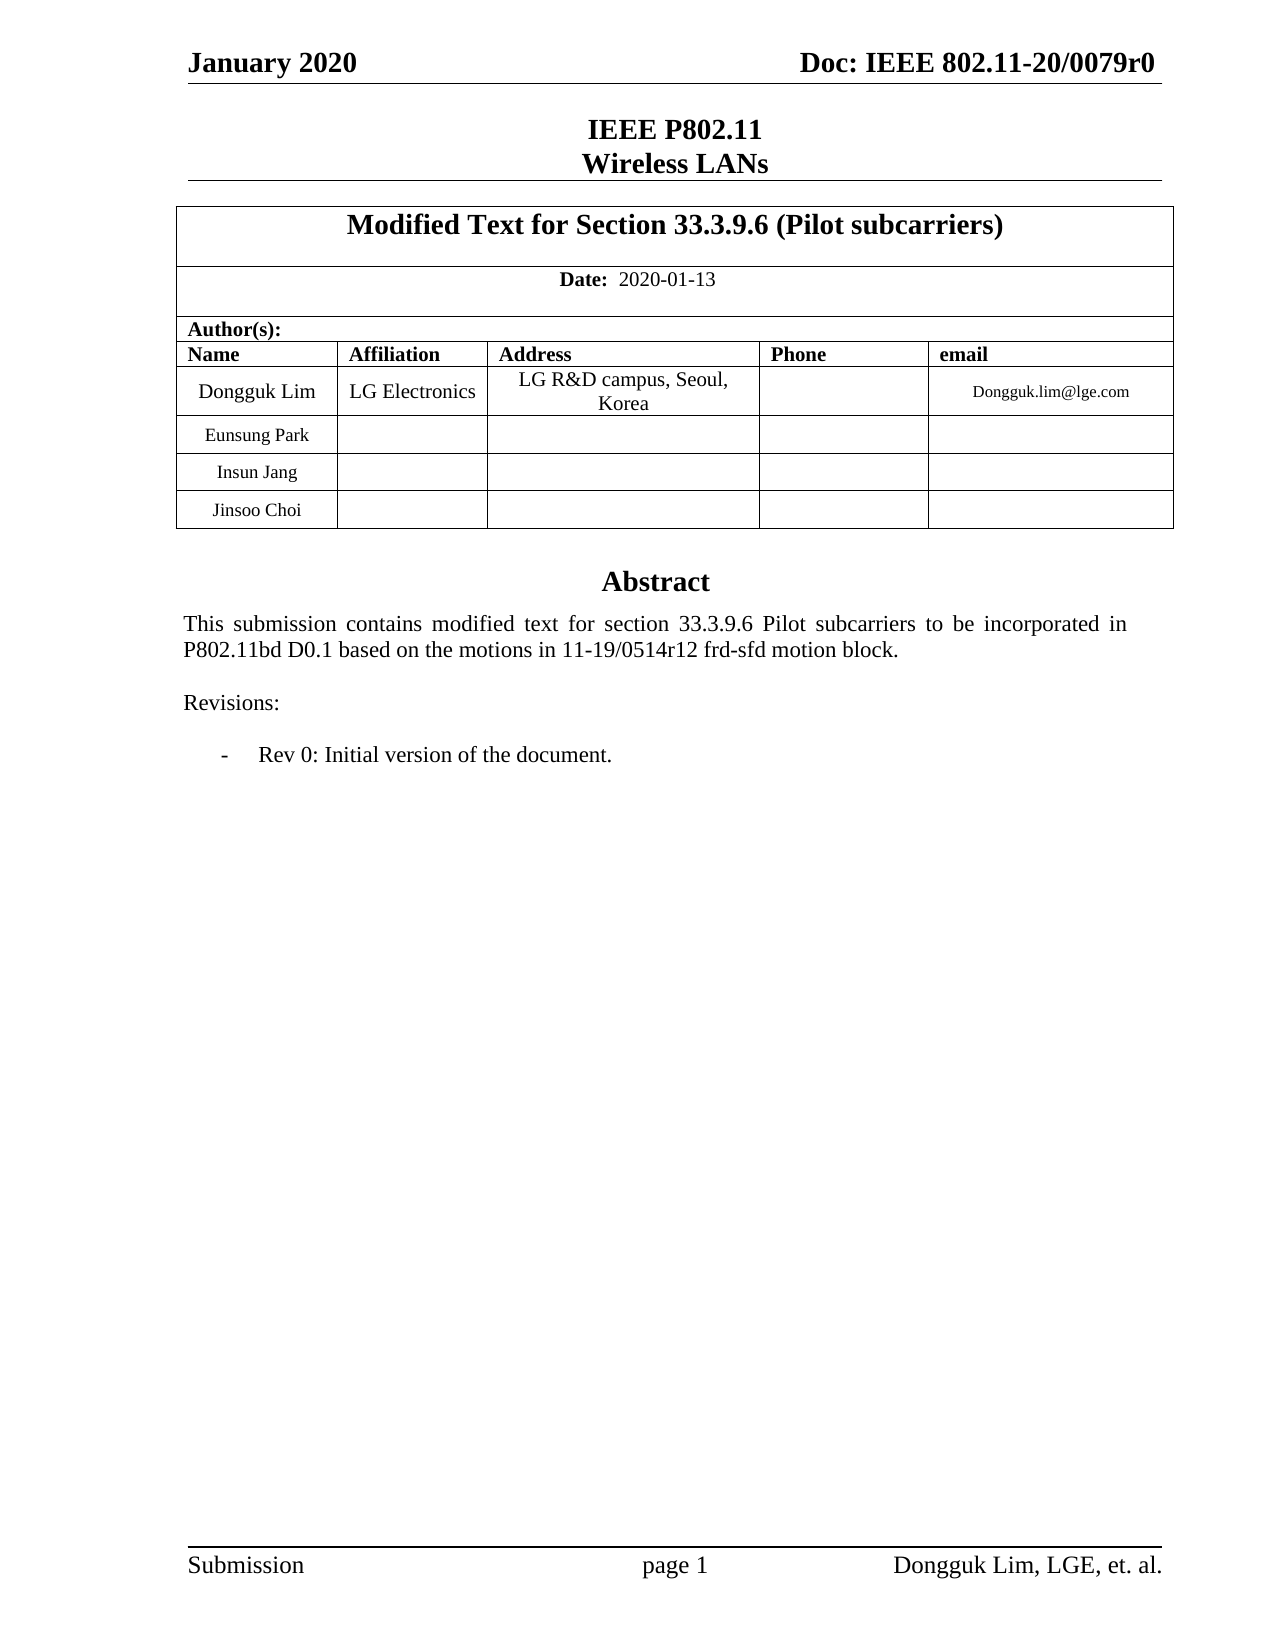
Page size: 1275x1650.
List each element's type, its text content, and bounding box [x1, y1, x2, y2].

table_cell email [929, 342, 1173, 366]
table_cell [488, 416, 759, 453]
table_cell LG R&D campus, Seoul, Korea [488, 367, 759, 415]
table_cell [760, 491, 928, 527]
table_cell [338, 454, 487, 490]
text IEEE P802.11 Wireless LANs [187, 112, 1162, 181]
table_cell Insun Jang [177, 454, 337, 490]
table_cell [338, 491, 487, 527]
table_cell [488, 491, 759, 527]
table_cell Dongguk.lim@lge.com [929, 367, 1173, 415]
table_cell Name [177, 342, 337, 366]
table_cell Date: 2020-01-13 [177, 267, 1173, 316]
table_cell [488, 454, 759, 490]
table_cell [929, 491, 1173, 527]
table_cell [760, 367, 928, 415]
table_cell Affiliation [338, 342, 487, 366]
table_cell [929, 454, 1173, 490]
table_cell Eunsung Park [177, 416, 337, 453]
table_cell [338, 416, 487, 453]
table_cell Phone [760, 342, 928, 366]
table_cell LG Electronics [338, 367, 487, 415]
table_cell Address [488, 342, 759, 366]
table_cell [760, 416, 928, 453]
table_cell Dongguk Lim [177, 367, 337, 415]
table_cell Jinsoo Choi [177, 491, 337, 527]
table_header Modified Text for Section 33.3.9.6 (Pilot subcarriers) [177, 207, 1173, 266]
table_cell [929, 416, 1173, 453]
table_cell [760, 454, 928, 490]
table_cell Author(s): [177, 317, 1173, 341]
